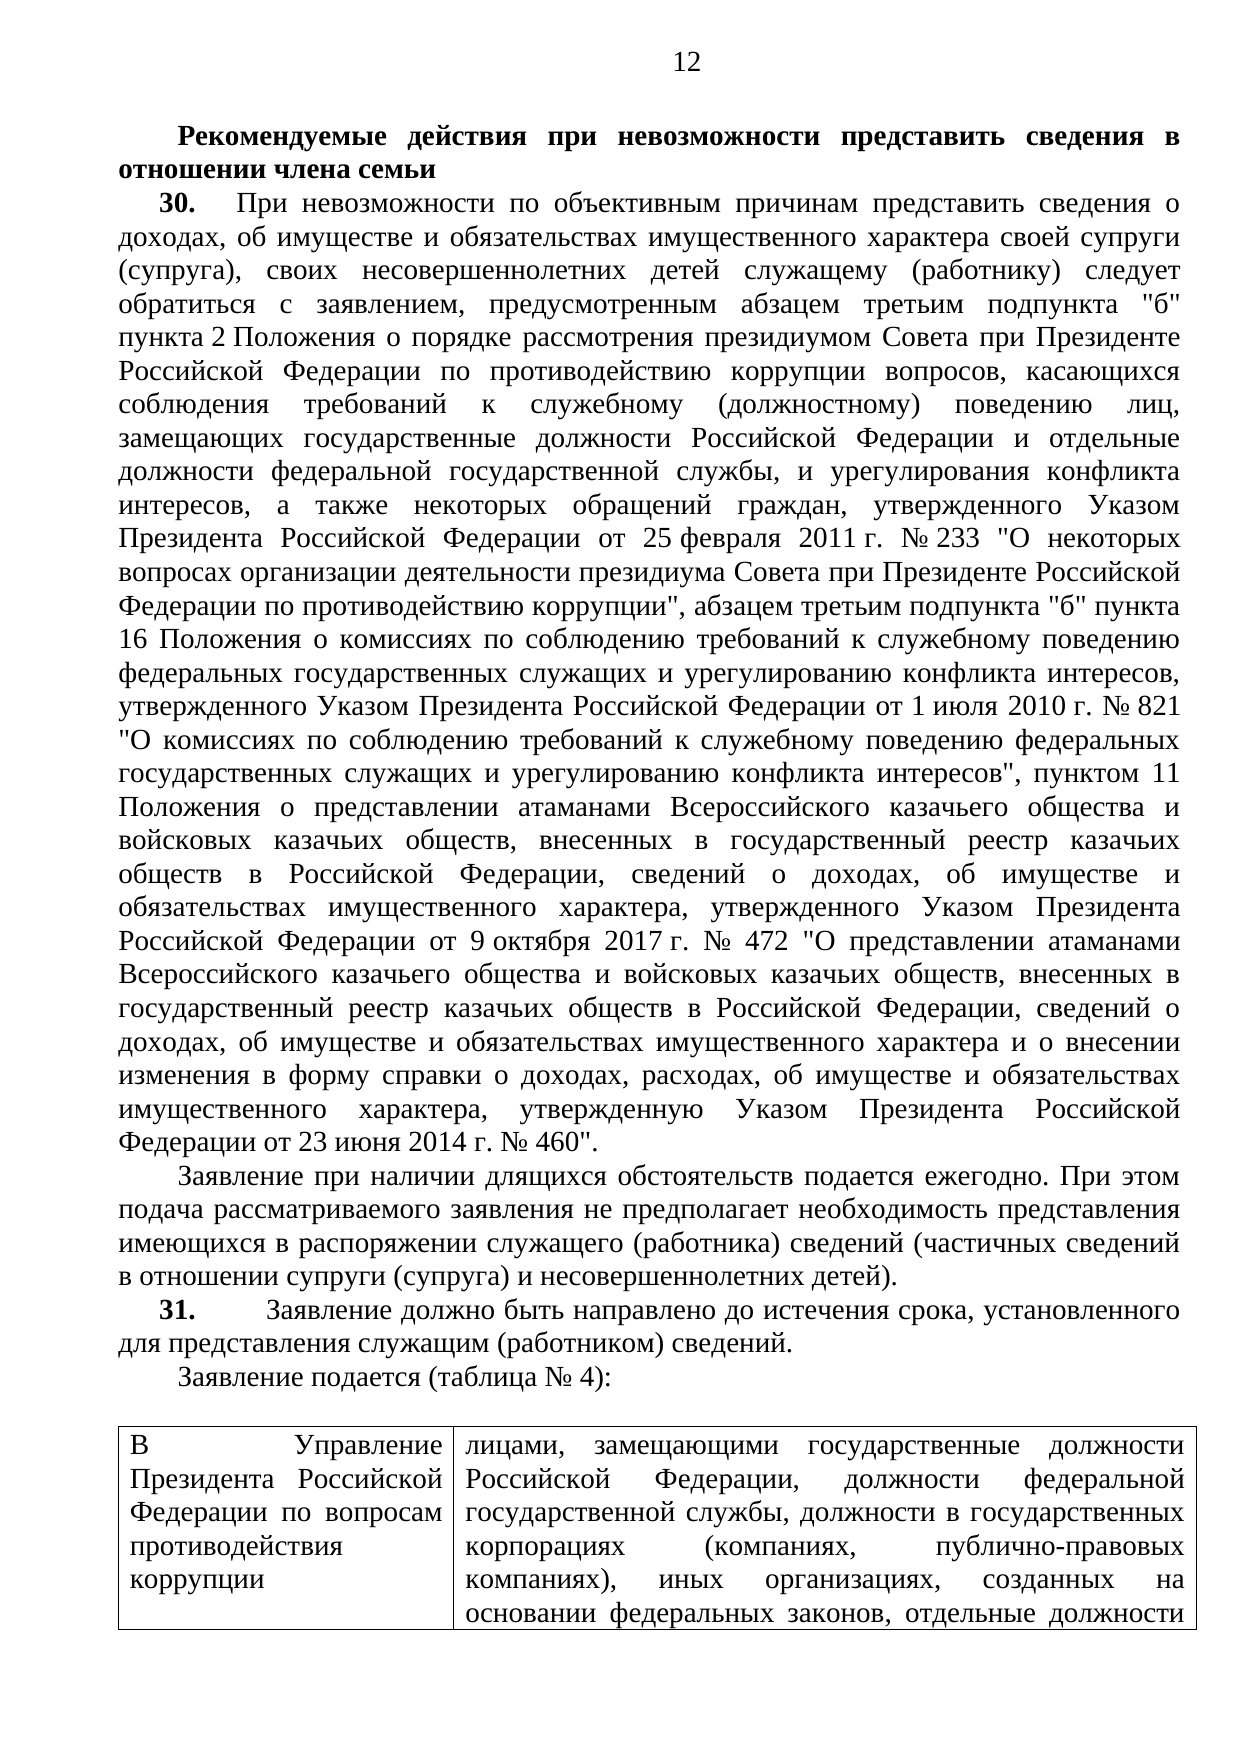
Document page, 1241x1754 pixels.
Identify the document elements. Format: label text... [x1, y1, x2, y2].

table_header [119, 1427, 453, 1628]
list Заявление подается (таблица № 4): [118, 1359, 1181, 1393]
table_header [454, 1427, 1196, 1628]
list При невозможности по объективным причинам представить сведения о доходах, об имуществе и обязательствах имущественного характера своей супруги (супруга), своих несовершеннолетних детей служащему (работнику) следует обратиться с заявлением, предусмотренным абзацем третьим подпункта "б" пункта 2 Положения о порядке рассмотрения президиумом Совета при Президенте Российской Федерации по противодействию коррупции вопросов, касающихся соблюдения требований к служебному (должностному) поведению лиц, замещающих государственные должности Российской Федерации и отдельные должности федеральной государственной службы, и урегулирования конфликта интересов, а также некоторых обращений граждан, утвержденного Указом Президента Российской Федерации от 25 февраля 2011 г. № 233 "О некоторых вопросах организации деятельности президиума Совета при Президенте Российской Федерации по противодействию коррупции", абзацем третьим подпункта "б" пункта 16 Положения о комиссиях по соблюдению требований к служебному поведению федеральных государственных служащих и урегулированию конфликта интересов, утвержденного Указом Президента Российской Федерации от 1 июля 2010 г. № 821 "О комиссиях по соблюдению требований к служебному поведению федеральных государственных служащих и урегулированию конфликта интересов", пунктом 11 Положения о представлении атаманами Всероссийского казачьего общества и войсковых казачьих обществ, внесенных в государственный реестр казачьих обществ в Российской Федерации, сведений о доходах, об имуществе и обязательствах имущественного характера, утвержденного Указом Президента Российской Федерации от 9 октября 2017 г. № 472 "О представлении атаманами Всероссийского казачьего общества и войсковых казачьих обществ, внесенных в государственный реестр казачьих обществ в Российской Федерации, сведений о доходах, об имуществе и обязательствах имущественного характера и о внесении изменения в форму справки о доходах, расходах, об имуществе и обязательствах имущественного характера, утвержденную Указом Президента Российской Федерации от 23 июня 2014 г. № 460". [118, 185, 1181, 1158]
text Рекомендуемые действия при невозможности представить сведения в отношении члена семьи [118, 118, 1181, 185]
list Заявление при наличии длящихся обстоятельств подается ежегодно. При этом подача рассматриваемого заявления не предполагает необходимость представления имеющихся в распоряжении служащего (работника) сведений (частичных сведений в отношении супруги (супруга) и несовершеннолетних детей). [118, 1158, 1181, 1292]
list Заявление должно быть направлено до истечения срока, установленного для представления служащим (работником) сведений. [118, 1292, 1181, 1359]
